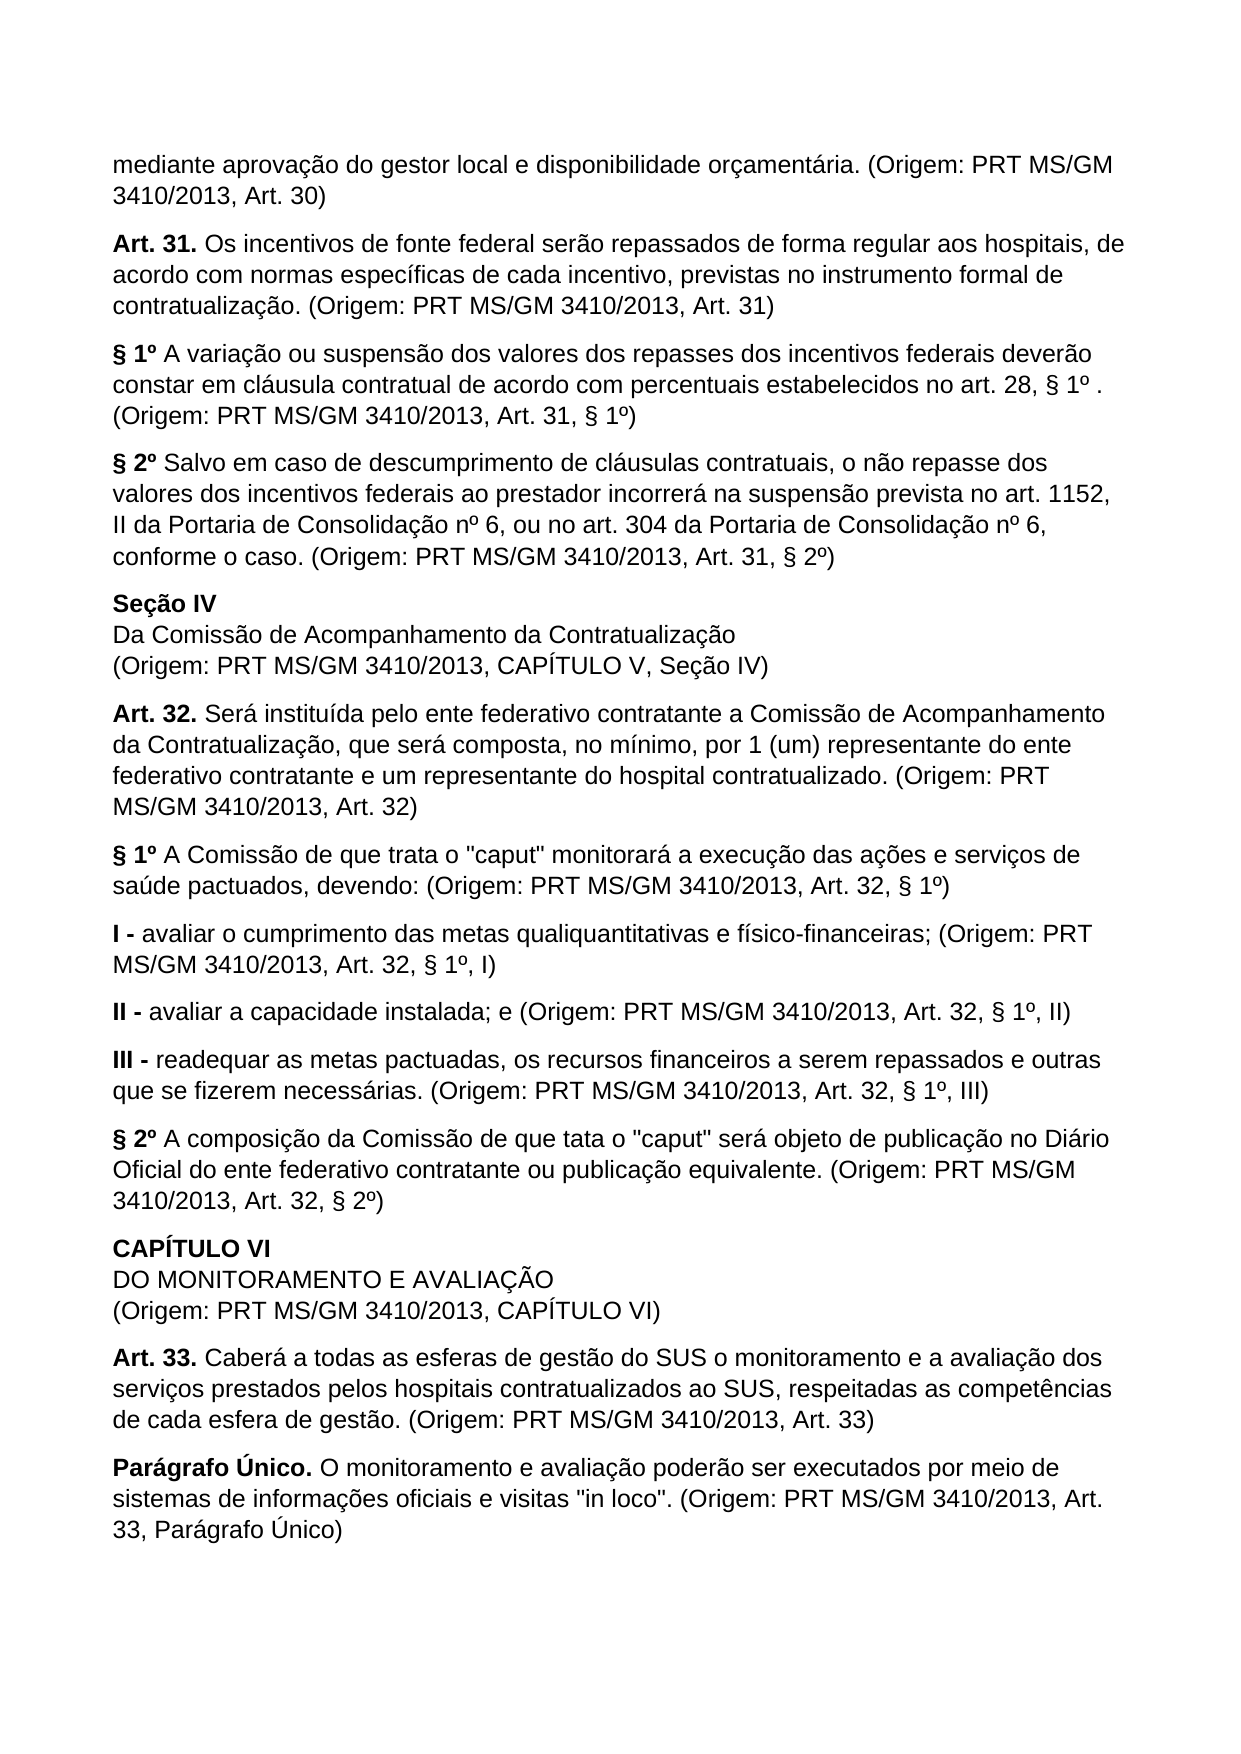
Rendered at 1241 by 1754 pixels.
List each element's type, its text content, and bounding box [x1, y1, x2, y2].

text CAPÍTULO VI DO MONITORAMENTO E AVALIAÇÃO (Origem: PRT MS/GM 3410/2013, CAPÍTULO VI) [112, 1233, 1128, 1324]
text II - avaliar a capacidade instalada; e (Origem: PRT MS/GM 3410/2013, Art. 32, § 1º, II) [112, 997, 1128, 1026]
text § 1º A Comissão de que trata o "caput" monitorará a execução das ações e serviços de saúde pactuados, devendo: (Origem: PRT MS/GM 3410/2013, Art. 32, § 1º) [112, 840, 1128, 899]
text Art. 32. Será instituída pelo ente federativo contratante a Comissão de Acompanhamento da Contratualização, que será composta, no mínimo, por 1 (um) representante do ente federativo contratante e um representante do hospital contratualizado. (Origem: PRT MS/GM 3410/2013, Art. 32) [112, 699, 1128, 821]
text § 1º A variação ou suspensão dos valores dos repasses dos incentivos federais deverão constar em cláusula contratual de acordo com percentuais estabelecidos no art. 28, § 1º . (Origem: PRT MS/GM 3410/2013, Art. 31, § 1º) [112, 338, 1128, 429]
text § 2º Salvo em caso de descumprimento de cláusulas contratuais, o não repasse dos valores dos incentivos federais ao prestador incorrerá na suspensão prevista no art. 1152, II da Portaria de Consolidação nº 6, ou no art. 304 da Portaria de Consolidação nº 6, conforme o caso. (Origem: PRT MS/GM 3410/2013, Art. 31, § 2º) [112, 448, 1128, 570]
text Art. 31. Os incentivos de fonte federal serão repassados de forma regular aos hospitais, de acordo com normas específicas de cada incentivo, previstas no instrumento formal de contratualização. (Origem: PRT MS/GM 3410/2013, Art. 31) [112, 229, 1128, 319]
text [112, 150, 1128, 210]
text Seção IV Da Comissão de Acompanhamento da Contratualização (Origem: PRT MS/GM 3410/2013, CAPÍTULO V, Seção IV) [112, 589, 1128, 680]
text Art. 33. Caberá a todas as esferas de gestão do SUS o monitoramento e a avaliação dos serviços prestados pelos hospitais contratualizados ao SUS, respeitadas as competências de cada esfera de gestão. (Origem: PRT MS/GM 3410/2013, Art. 33) [112, 1343, 1128, 1434]
text Parágrafo Único. O monitoramento e avaliação poderão ser executados por meio de sistemas de informações oficiais e visitas "in loco". (Origem: PRT MS/GM 3410/2013, Art. 33, Parágrafo Único) [112, 1453, 1128, 1544]
text III - readequar as metas pactuadas, os recursos financeiros a serem repassados e outras que se fizerem necessárias. (Origem: PRT MS/GM 3410/2013, Art. 32, § 1º, III) [112, 1045, 1128, 1105]
text § 2º A composição da Comissão de que tata o "caput" será objeto de publicação no Diário Oficial do ente federativo contratante ou publicação equivalente. (Origem: PRT MS/GM 3410/2013, Art. 32, § 2º) [112, 1124, 1128, 1214]
text I - avaliar o cumprimento das metas qualiquantitativas e físico-financeiras; (Origem: PRT MS/GM 3410/2013, Art. 32, § 1º, I) [112, 918, 1128, 978]
